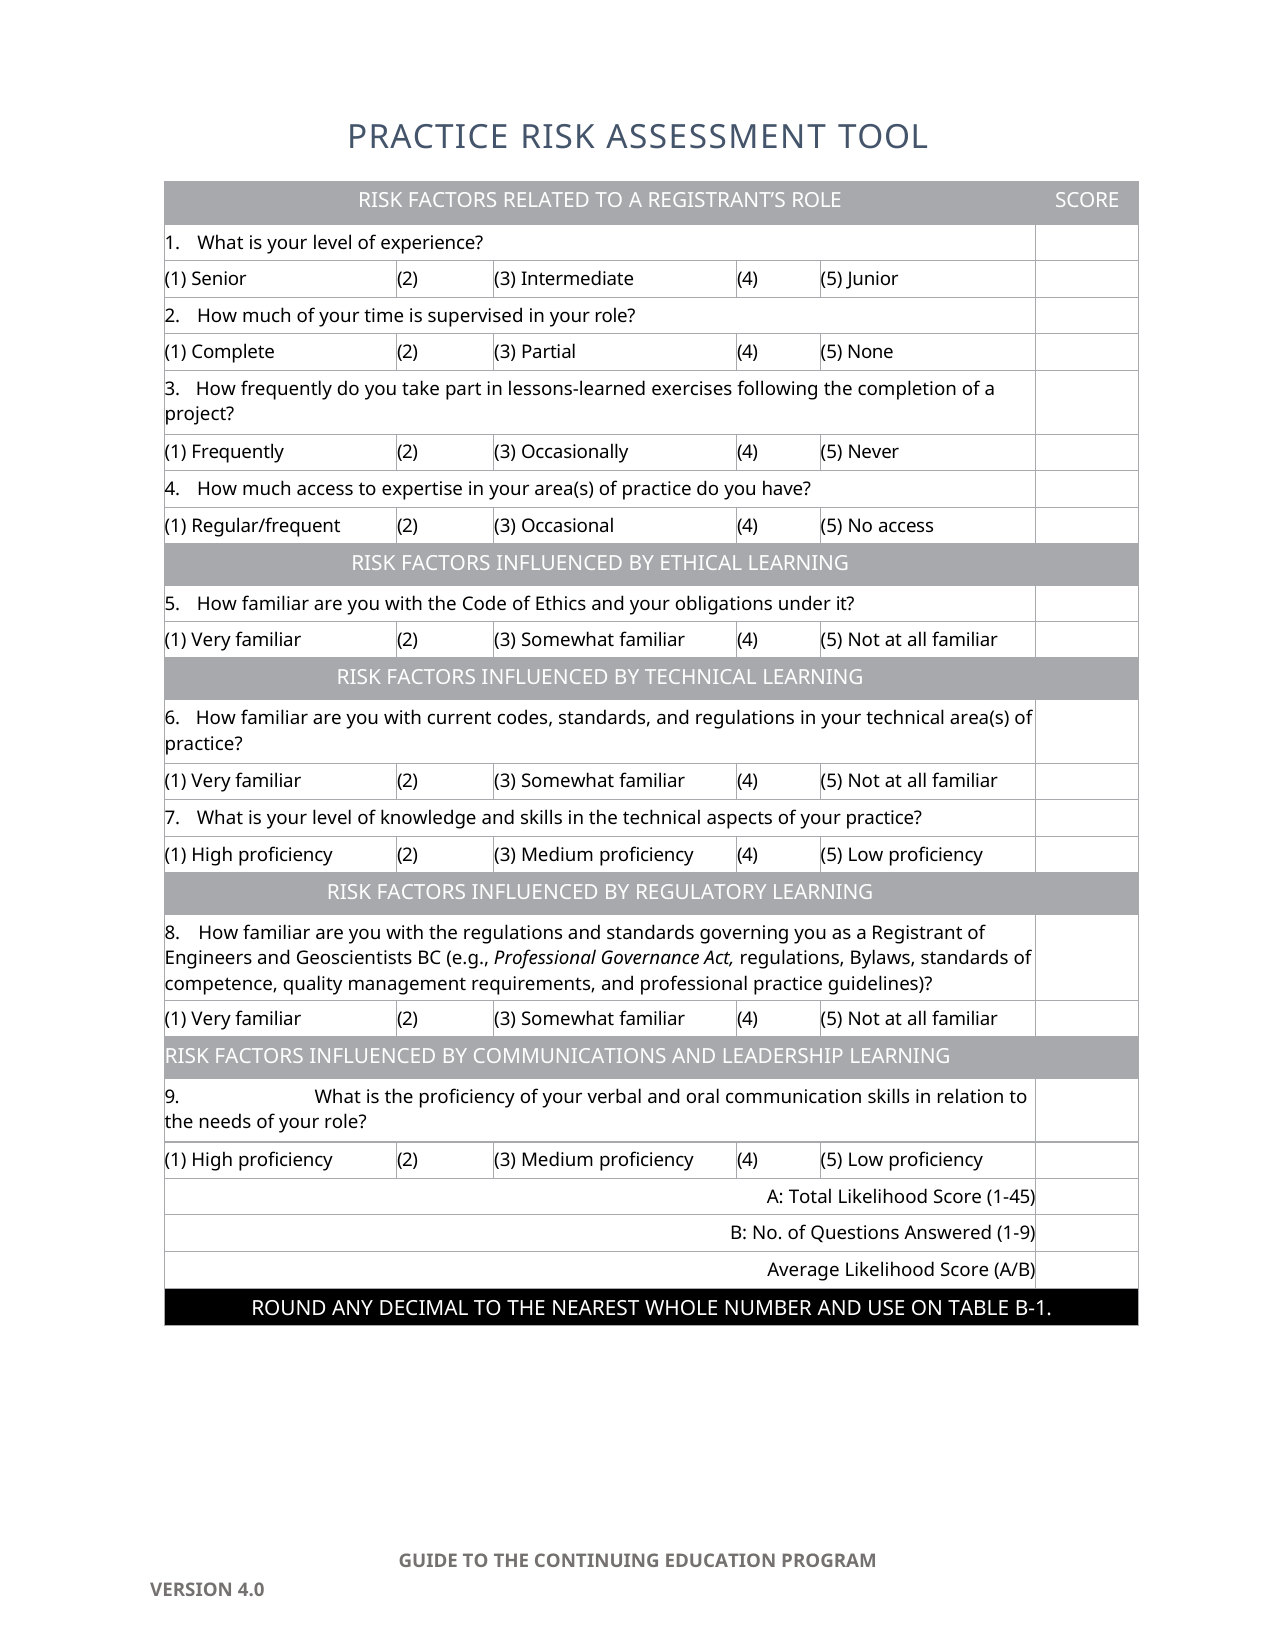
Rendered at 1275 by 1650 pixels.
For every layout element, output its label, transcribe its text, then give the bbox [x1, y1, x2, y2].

table_cell (2) [397, 837, 493, 872]
table_header RISK FACTORS RELATED TO A REGISTRANT’S ROLE [164, 181, 1036, 224]
table_cell (2) [397, 334, 493, 369]
table_cell (3) Medium proficiency [494, 1143, 736, 1178]
table_cell (3) Occasional [494, 508, 736, 543]
table_cell [1036, 837, 1138, 872]
table_cell [1036, 371, 1138, 433]
table_cell [1036, 800, 1138, 836]
table_cell (3) Somewhat familiar [494, 764, 736, 799]
table_cell (5) Not at all familiar [821, 622, 1035, 657]
table_cell (4) [737, 837, 820, 872]
table_cell (5) Never [821, 435, 1035, 470]
table_header SCORE [1036, 181, 1139, 224]
table_cell RISK FACTORS INFLUENCED BY ETHICAL LEARNING [164, 544, 1036, 585]
table_cell (3) Medium proficiency [494, 837, 736, 872]
table_cell (2) [397, 435, 493, 470]
table_cell [1036, 225, 1138, 260]
table_cell (2) [397, 1143, 493, 1178]
table_cell [1036, 1143, 1138, 1178]
table_cell [1036, 544, 1139, 585]
table_cell (5) Not at all familiar [821, 764, 1035, 799]
table_cell (5) No access [821, 508, 1035, 543]
table_cell [1036, 261, 1138, 297]
table_cell (1) Frequently [165, 435, 396, 470]
table_cell (3) Intermediate [494, 261, 736, 297]
table_cell Round any decimal to the nearest whole number and use on Table B-1. [165, 1289, 1138, 1325]
table_cell (2) [397, 622, 493, 657]
table_cell (4) [737, 261, 820, 297]
table_cell RISK FACTORS INFLUENCED BY COMMUNICATIONS AND LEADERSHIP LEARNING [164, 1037, 1036, 1078]
table_cell (4) [737, 1001, 820, 1036]
table_cell (5) None [821, 334, 1035, 369]
table_cell (1) Very familiar [165, 622, 396, 657]
table_cell 3. How frequently do you take part in lessons-learned exercises following the completion of a project? [165, 371, 1035, 433]
table_cell (4) [737, 334, 820, 369]
table_cell [1036, 508, 1138, 543]
table_cell (2) [397, 508, 493, 543]
table_cell (5) Not at all familiar [821, 1001, 1035, 1036]
table_cell [1036, 1001, 1138, 1036]
table_cell 7. What is your level of knowledge and skills in the technical aspects of your practice? [165, 800, 1035, 836]
table_cell (4) [737, 764, 820, 799]
table_cell (4) [737, 1143, 820, 1178]
table_cell [1036, 1215, 1138, 1251]
table_cell (3) Occasionally [494, 435, 736, 470]
table_cell (4) [737, 622, 820, 657]
table_cell [1036, 586, 1138, 621]
table_cell (1) Complete [165, 334, 396, 369]
table_cell Average Likelihood Score (A/B) [165, 1252, 1035, 1287]
table_cell 1. What is your level of experience? [165, 225, 1035, 260]
table_cell [1036, 1179, 1138, 1214]
table_cell [1036, 435, 1138, 470]
table_cell (5) Low proficiency [821, 837, 1035, 872]
subtitle PRACTICE RISK ASSESSMENT TOOL [150, 112, 1125, 158]
table_cell B: No. of Questions Answered (1-9) [165, 1215, 1035, 1251]
table_cell (5) Low proficiency [821, 1143, 1035, 1178]
table_cell RISK FACTORS INFLUENCED BY TECHNICAL LEARNING [164, 658, 1036, 699]
table_cell (2) [397, 261, 493, 297]
table_cell (4) [737, 435, 820, 470]
table_cell A: Total Likelihood Score (1-45) [165, 1179, 1035, 1214]
table_cell [1036, 915, 1138, 1000]
table_cell 4. How much access to expertise in your area(s) of practice do you have? [165, 471, 1035, 507]
table_cell (1) Regular/frequent [165, 508, 396, 543]
table_cell [1036, 298, 1138, 333]
table_cell (1) High proficiency [165, 837, 396, 872]
table_cell RISK FACTORS INFLUENCED BY REGULATORY LEARNING [164, 873, 1036, 914]
table_cell [1036, 700, 1138, 762]
table_cell (3) Somewhat familiar [494, 1001, 736, 1036]
table_cell [1036, 1079, 1138, 1141]
table_cell [1036, 658, 1139, 699]
table_cell [1036, 764, 1138, 799]
table_cell 8. How familiar are you with the regulations and standards governing you as a Registrant of Engineers and Geoscientists BC (e.g., Professional Governance Act, regulations, Bylaws, standards of competence, quality management requirements, and professional practice guidelines)? [165, 915, 1035, 1000]
table_cell (5) Junior [821, 261, 1035, 297]
table_cell (2) [397, 764, 493, 799]
table_cell (3) Somewhat familiar [494, 622, 736, 657]
table_cell [1036, 622, 1138, 657]
table_cell (4) [737, 508, 820, 543]
table_cell (3) Partial [494, 334, 736, 369]
table_cell [1036, 1252, 1138, 1287]
table_cell 9. What is the proficiency of your verbal and oral communication skills in relation to the needs of your role? [165, 1079, 1035, 1141]
table_cell 2. How much of your time is supervised in your role? [165, 298, 1035, 333]
table_cell [1036, 1037, 1139, 1078]
table_cell [1036, 471, 1138, 507]
table_cell (1) Very familiar [165, 764, 396, 799]
table_cell 5. How familiar are you with the Code of Ethics and your obligations under it? [165, 586, 1035, 621]
table_cell (2) [397, 1001, 493, 1036]
table_cell [1036, 334, 1138, 369]
table_cell [1036, 873, 1139, 914]
table_cell (1) Senior [165, 261, 396, 297]
table_cell (1) High proficiency [165, 1143, 396, 1178]
table_cell (1) Very familiar [165, 1001, 396, 1036]
table_cell 6. How familiar are you with current codes, standards, and regulations in your technical area(s) of practice? [165, 700, 1035, 762]
